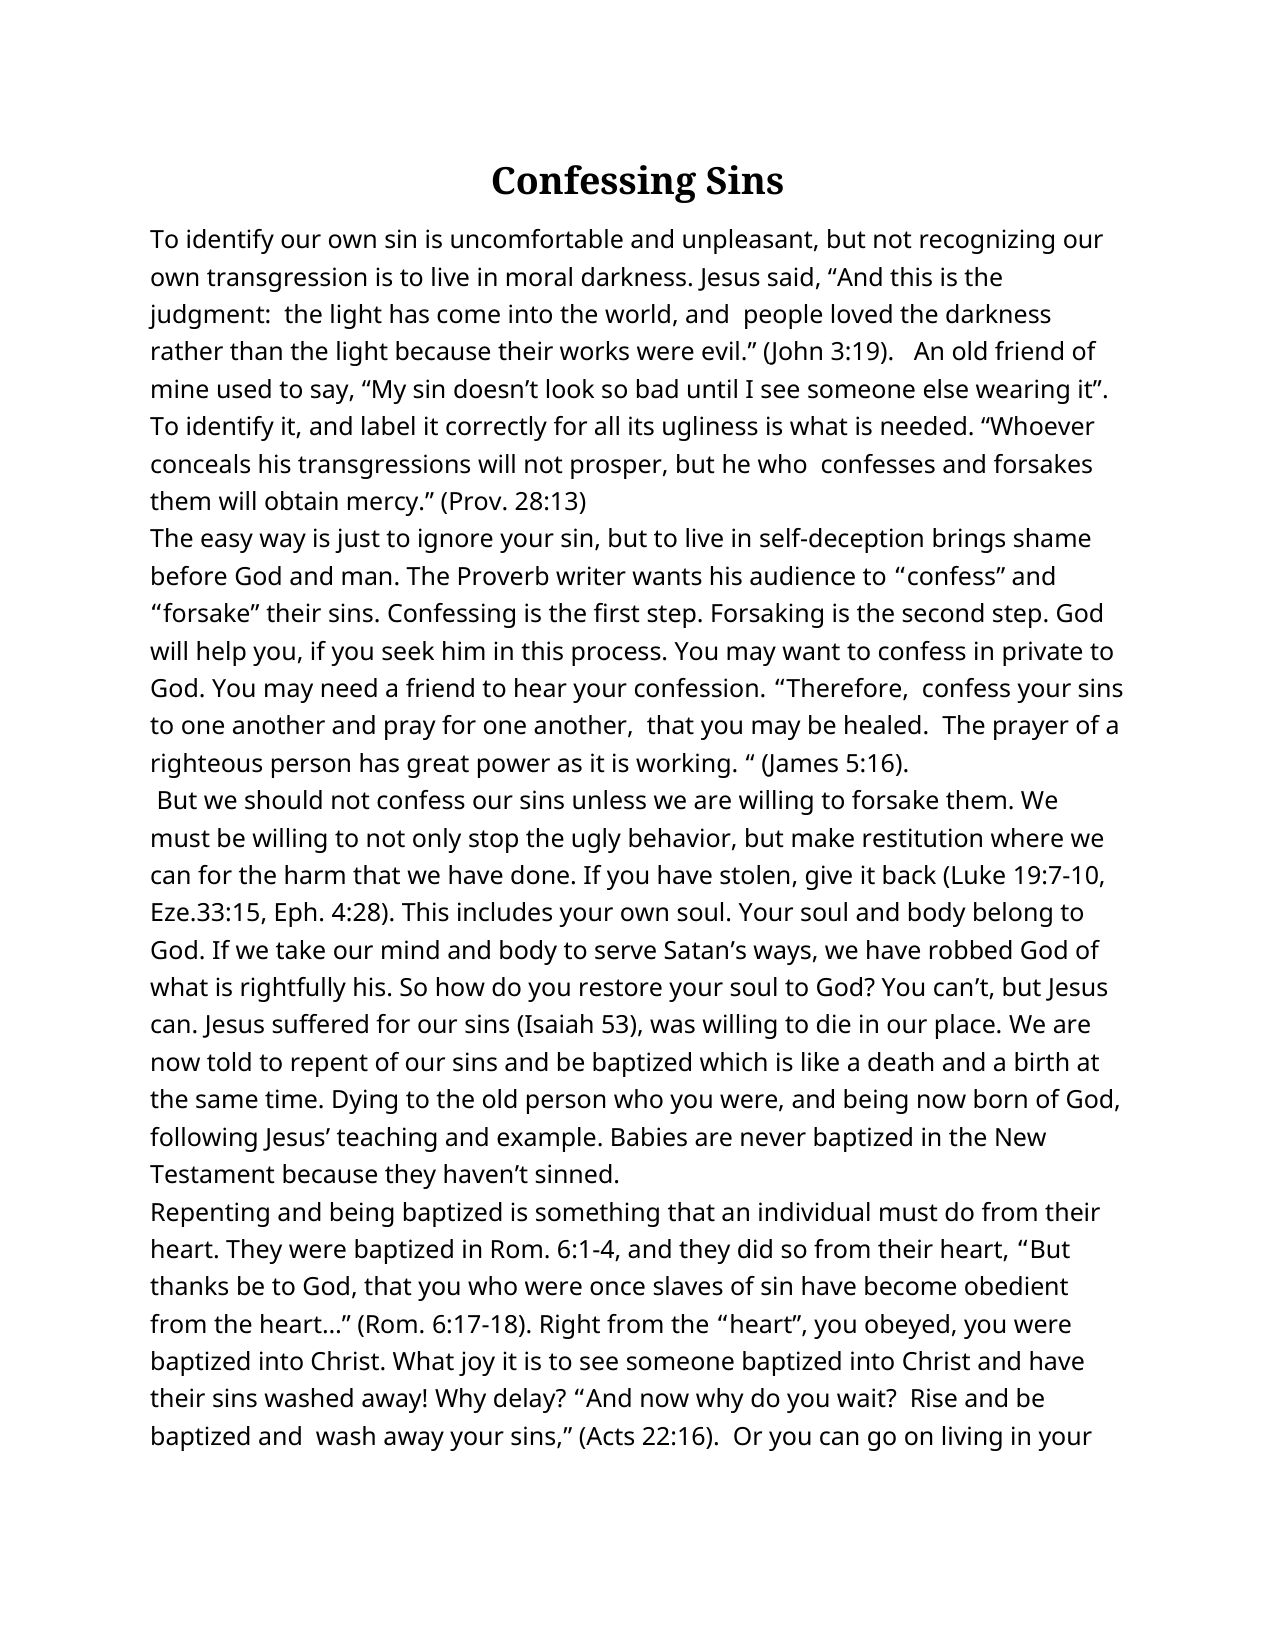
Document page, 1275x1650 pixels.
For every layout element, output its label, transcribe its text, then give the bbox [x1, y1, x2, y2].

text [150, 1194, 1125, 1453]
text The easy way is just to ignore your sin, but to live in self-deception brings shame before God and man. The Proverb writer wants his audience to “confess” and “forsake” their sins. Confessing is the first step. Forsaking is the second step. God will help you, if you seek him in this process. You may want to confess in private to God. You may need a friend to hear your confession. “Therefore, confess your sins to one another and pray for one another, that you may be healed. The prayer of a righteous person has great power as it is working. “ (James 5:16). [150, 521, 1125, 779]
text Confessing Sins [150, 154, 1125, 205]
text But we should not confess our sins unless we are willing to forsake them. We must be willing to not only stop the ugly behavior, but make restitution where we can for the harm that we have done. If you have stolen, give it back (Luke 19:7-10, Eze.33:15, Eph. 4:28). This includes your own soul. Your soul and body belong to God. If we take our mind and body to serve Satan’s ways, we have robbed God of what is rightfully his. So how do you restore your soul to God? You can’t, but Jesus can. Jesus suffered for our sins (Isaiah 53), was willing to die in our place. We are now told to repent of our sins and be baptized which is like a death and a birth at the same time. Dying to the old person who you were, and being now born of God, following Jesus’ teaching and example. Babies are never baptized in the New Testament because they haven’t sinned. [150, 783, 1125, 1191]
text To identify our own sin is uncomfortable and unpleasant, but not recognizing our own transgression is to live in moral darkness. Jesus said, “And this is the judgment: the light has come into the world, and people loved the darkness rather than the light because their works were evil.” (John 3:19). An old friend of mine used to say, “My sin doesn’t look so bad until I see someone else wearing it”. To identify it, and label it correctly for all its ugliness is what is needed. “Whoever conceals his transgressions will not prosper, but he who confesses and forsakes them will obtain mercy.” (Prov. 28:13) [150, 222, 1125, 518]
